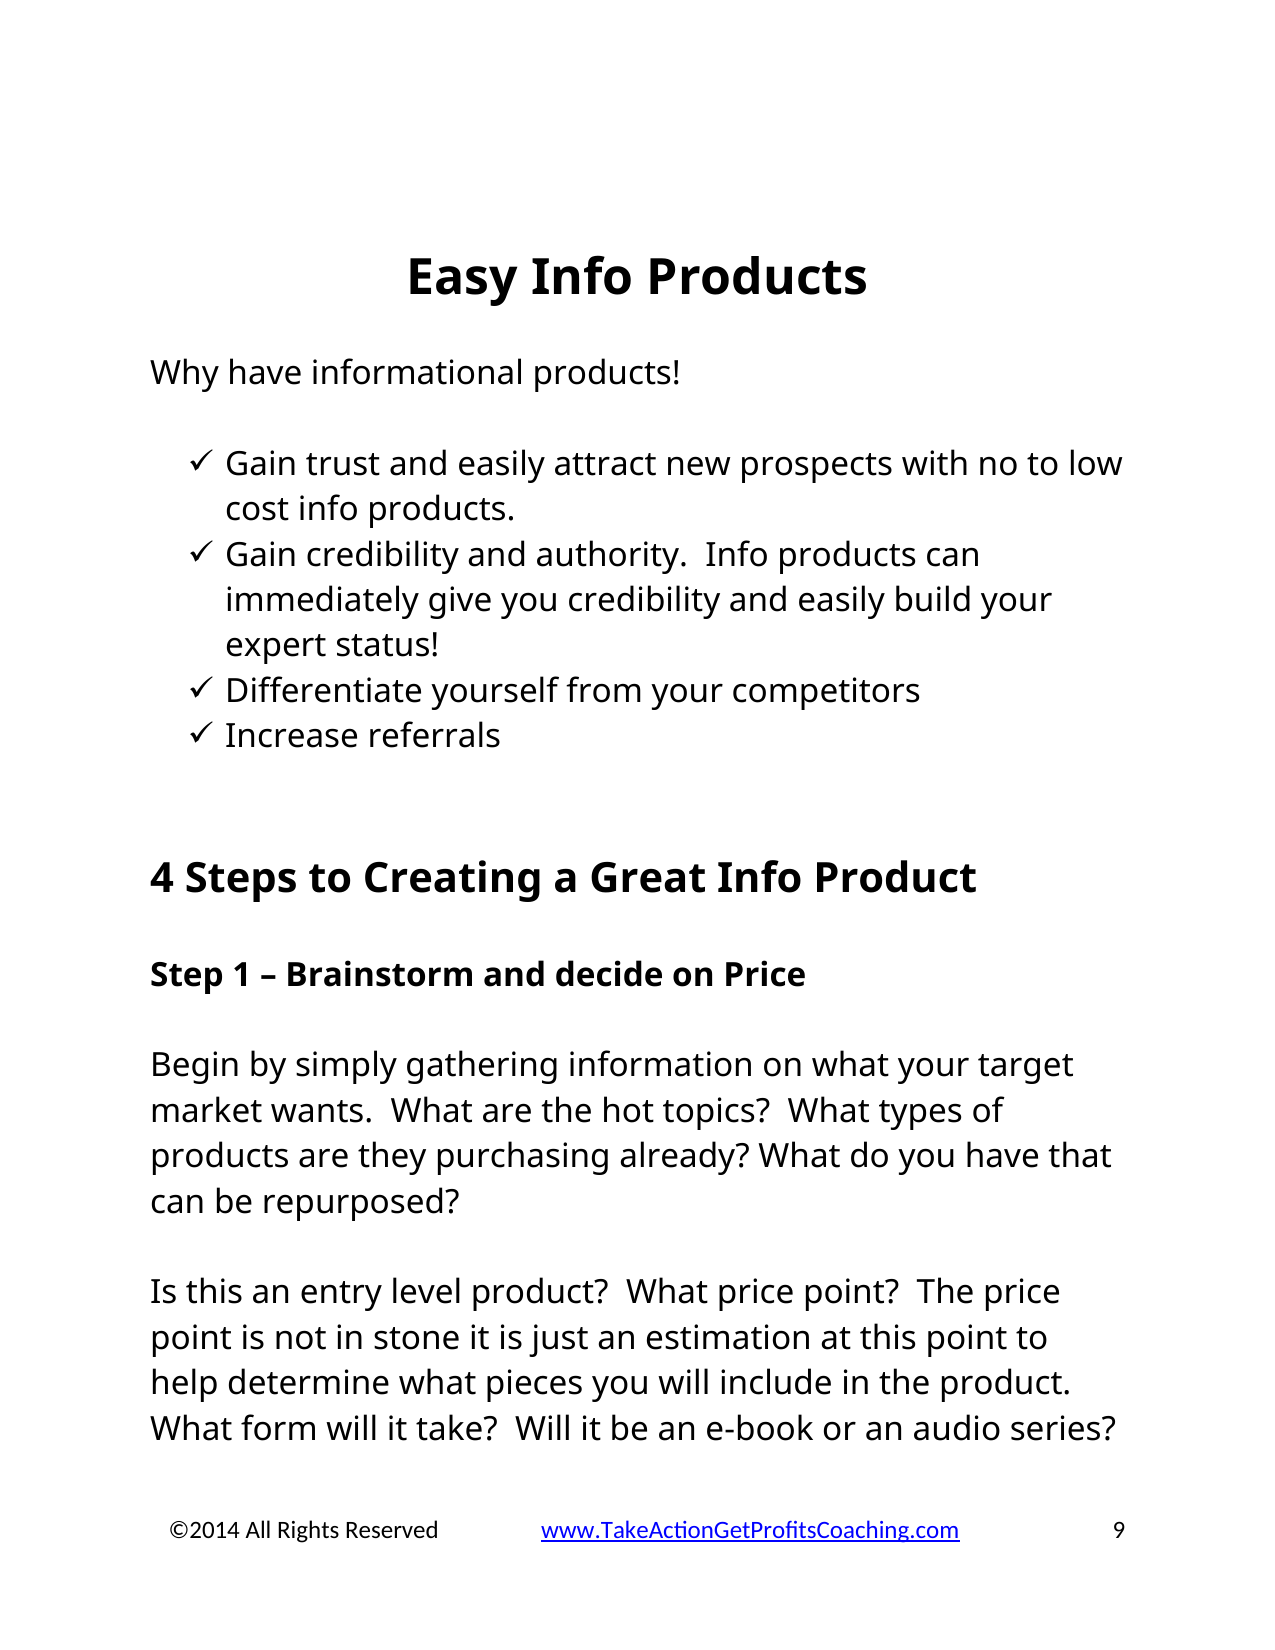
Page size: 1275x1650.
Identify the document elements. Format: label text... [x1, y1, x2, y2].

text Is this an entry level product? What price point? The price point is not in stone it is just an estimation at this point to help determine what pieces you will include in the product. What form will it take? Will it be an e-book or an audio series? [150, 1268, 1125, 1450]
list Gain trust and easily attract new prospects with no to low cost info products. [187, 439, 1125, 530]
text Begin by simply gathering information on what your target market wants. What are the hot topics? What types of products are they purchasing already? What do you have that can be repurposed? [150, 1041, 1125, 1223]
list Gain credibility and authority. Info products can immediately give you credibility and easily build your expert status! [187, 530, 1125, 667]
text Easy Info Products [150, 241, 1125, 309]
list Increase referrals [187, 712, 1125, 757]
text 4 Steps to Creating a Great Info Product [150, 848, 1125, 905]
list Differentiate yourself from your competitors [187, 667, 1125, 712]
text Why have informational products! [150, 349, 1125, 394]
text Step 1 – Brainstorm and decide on Price [150, 950, 1125, 996]
